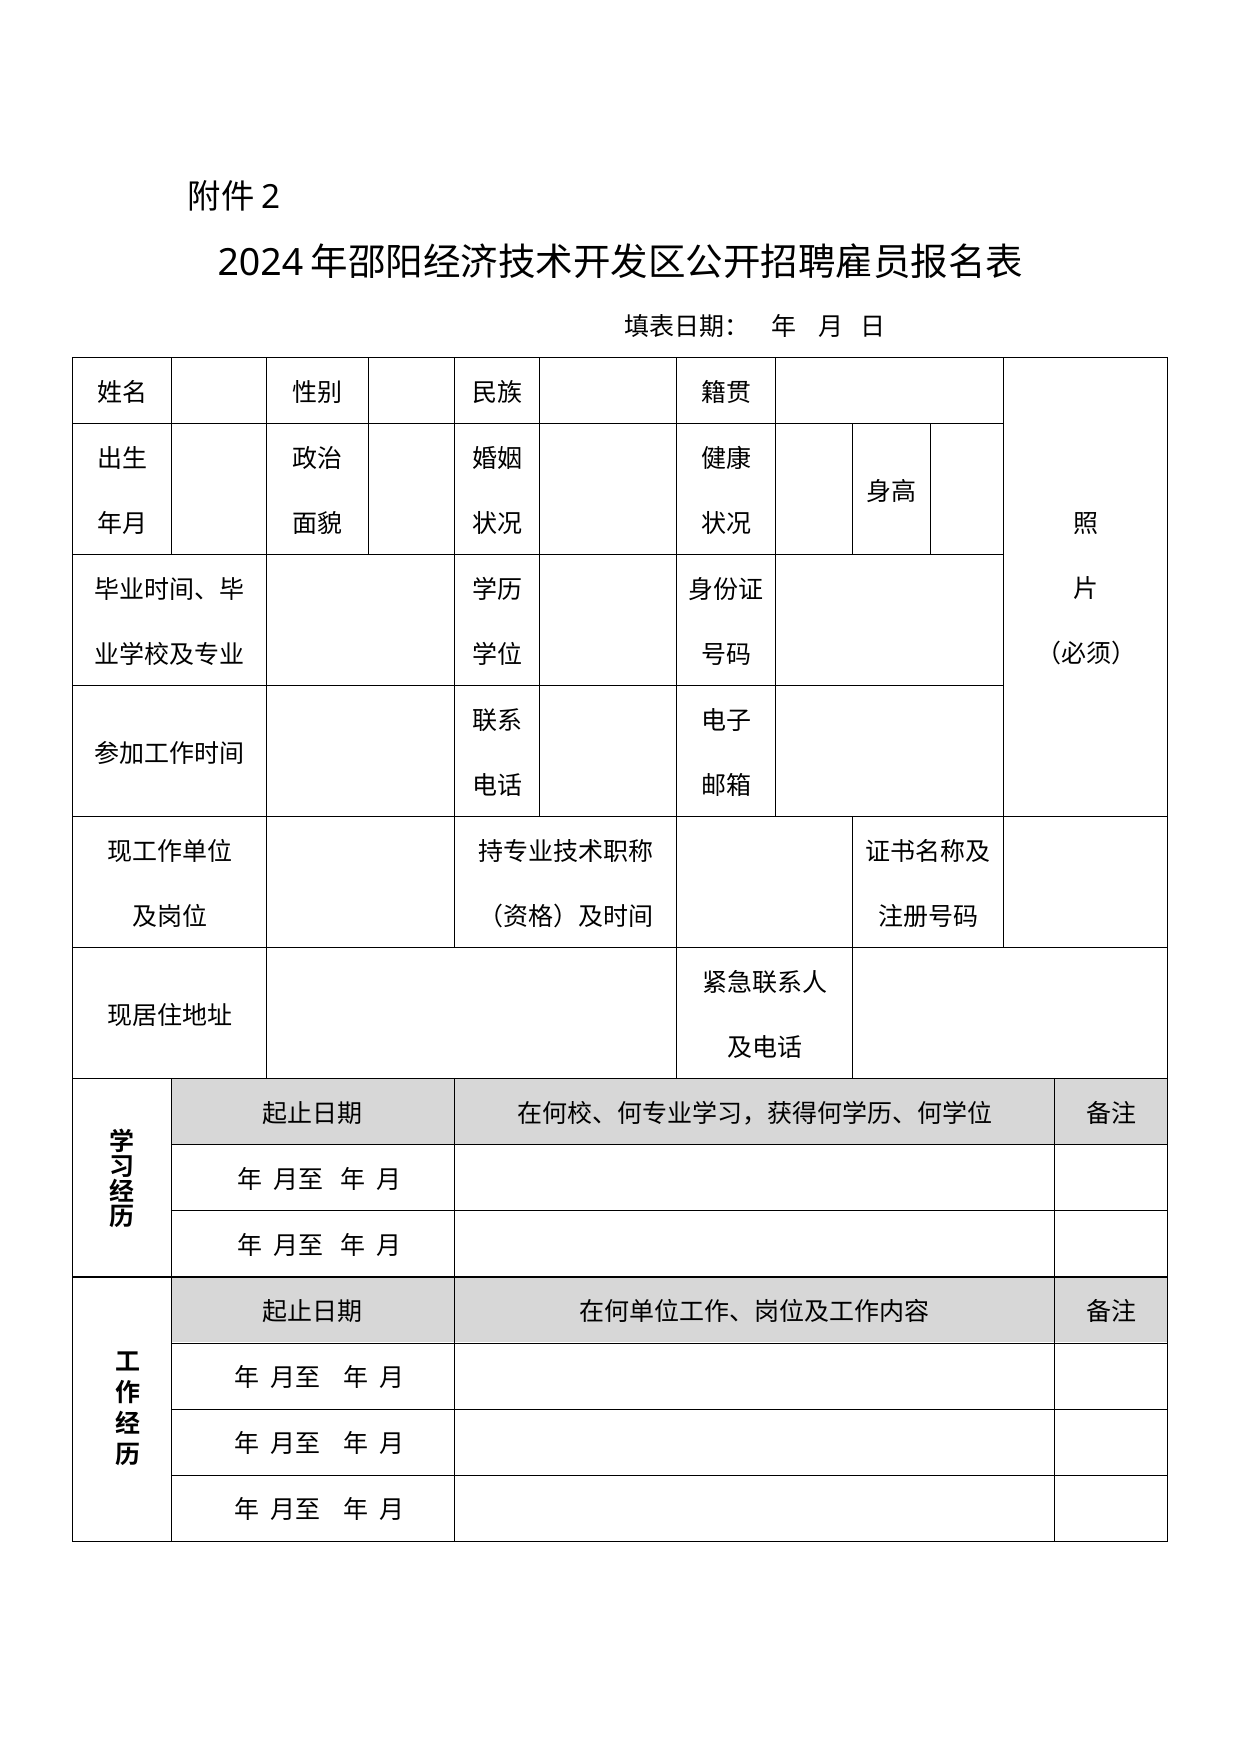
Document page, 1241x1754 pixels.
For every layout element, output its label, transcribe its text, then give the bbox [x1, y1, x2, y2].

table_cell 年 月至 年 月 [172, 1476, 454, 1541]
text 附件2 [187, 162, 1053, 227]
table_cell 现居住地址 [73, 948, 266, 1078]
table_cell 备注 [1055, 1079, 1167, 1144]
table_cell [267, 686, 454, 816]
table_cell 身份证号码 [677, 555, 775, 685]
table_cell 证书名称及 注册号码 [853, 817, 1003, 947]
table_header [369, 358, 454, 423]
table_cell 毕业时间、毕业学校及专业 [73, 555, 266, 685]
table_cell [267, 948, 676, 1078]
table_cell [1004, 817, 1167, 947]
table_header 籍贯 [677, 358, 775, 423]
table_cell 参加工作时间 [73, 686, 266, 816]
table_cell 婚姻 状况 [455, 424, 539, 554]
table_cell [1055, 1211, 1167, 1276]
table_cell 在何单位工作、岗位及工作内容 [455, 1278, 1054, 1342]
table_cell 身高 [853, 424, 930, 554]
table_cell 学历 学位 [455, 555, 539, 685]
table_header 照 片 （必须） [1004, 358, 1167, 816]
table_cell [1055, 1344, 1167, 1408]
table_cell [540, 555, 676, 685]
text 填表日期： 年 月 日 [187, 292, 1053, 357]
table_cell 备注 [1055, 1278, 1167, 1342]
table_cell 持专业技术职称 （资格）及时间 [455, 817, 676, 947]
table_cell 年 月至 年 月 [172, 1410, 454, 1474]
table_cell [677, 817, 852, 947]
table_cell 电子 邮箱 [677, 686, 775, 816]
table_cell [455, 1476, 1054, 1541]
table_cell 联系 电话 [455, 686, 539, 816]
table_cell 年 月至 年 月 [172, 1145, 454, 1210]
table_cell [1055, 1145, 1167, 1210]
text 2024年邵阳经济技术开发区公开招聘雇员报名表 [187, 227, 1053, 292]
table_cell [1055, 1410, 1167, 1474]
table_cell [369, 424, 454, 554]
table_cell [540, 424, 676, 554]
table_header 民族 [455, 358, 539, 423]
table_cell 出生 年月 [73, 424, 171, 554]
table_cell [1055, 1476, 1167, 1541]
table_header [540, 358, 676, 423]
table_header 姓名 [73, 358, 171, 423]
table_cell 年 月至 年 月 [172, 1211, 454, 1276]
table_cell [776, 555, 1003, 685]
table_cell 工 作 经 历 [73, 1278, 171, 1541]
table_header [172, 358, 266, 423]
table_cell [455, 1211, 1054, 1276]
table_cell [931, 424, 1003, 554]
table_cell [853, 948, 1167, 1078]
table_cell [455, 1410, 1054, 1474]
table_cell [776, 424, 852, 554]
table_cell [540, 686, 676, 816]
table_cell [455, 1344, 1054, 1408]
table_cell [172, 424, 266, 554]
table_cell 政治 面貌 [267, 424, 368, 554]
table_header [776, 358, 1003, 423]
table_header 性别 [267, 358, 368, 423]
table_cell 起止日期 [172, 1278, 454, 1342]
table_cell 年 月至 年 月 [172, 1344, 454, 1408]
table_cell [267, 555, 454, 685]
table_cell 现工作单位 及岗位 [73, 817, 266, 947]
table_cell 在何校、何专业学习，获得何学历、何学位 [455, 1079, 1054, 1144]
table_cell [455, 1145, 1054, 1210]
table_cell [267, 817, 454, 947]
table_cell 健康 状况 [677, 424, 775, 554]
table_cell 起止日期 [172, 1079, 454, 1144]
table_cell 紧急联系人 及电话 [677, 948, 852, 1078]
table_cell [776, 686, 1003, 816]
table_cell 学习经历 [73, 1079, 171, 1276]
